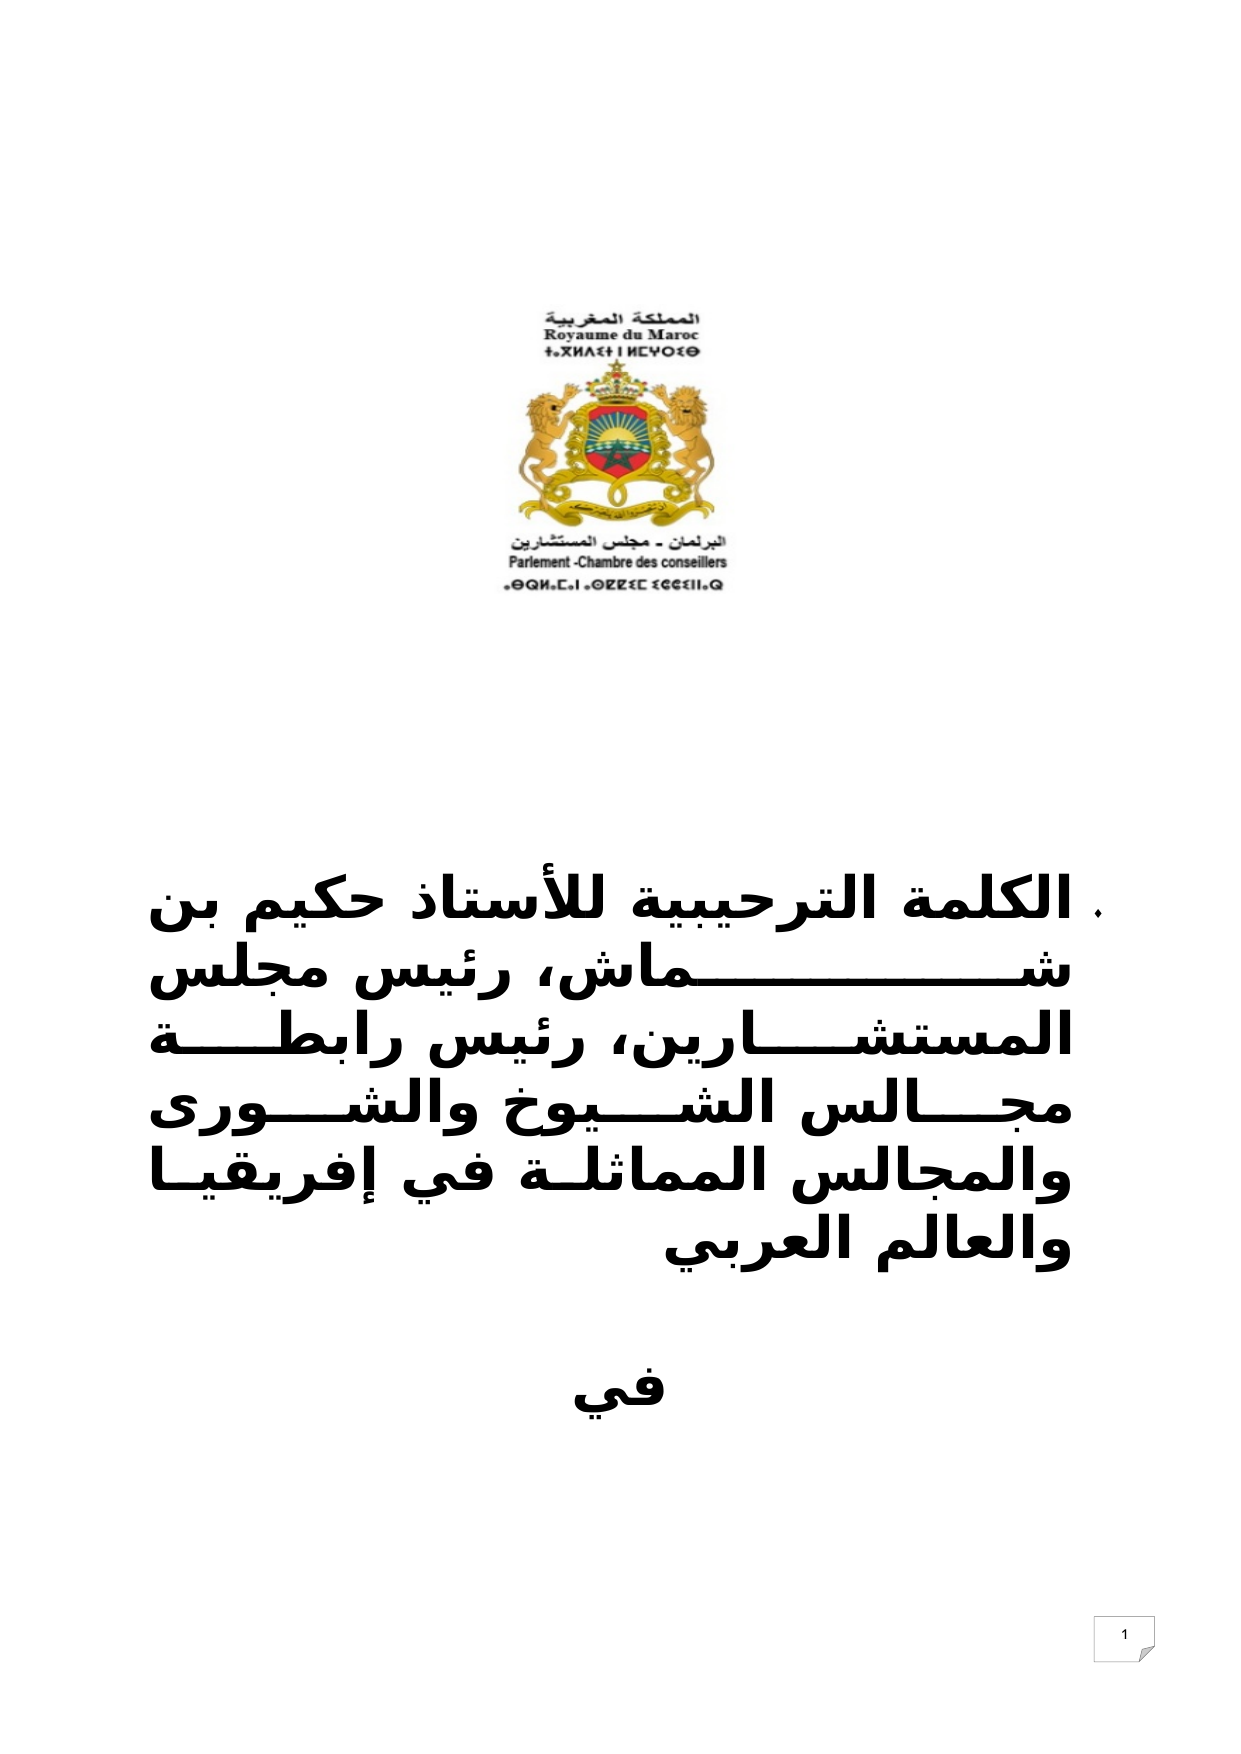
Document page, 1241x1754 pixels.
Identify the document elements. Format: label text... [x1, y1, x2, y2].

text في [148, 1352, 1093, 1419]
picture [441, 304, 799, 608]
list الكلمة الترحيبية للأستاذ حكيم بن شماش، رئيس مجلس المستشارين، رئيس رابطة مجالس الشيوخ والشورى والمجالس المماثلة في إفريقيا والعالم العربي [148, 865, 1093, 1272]
